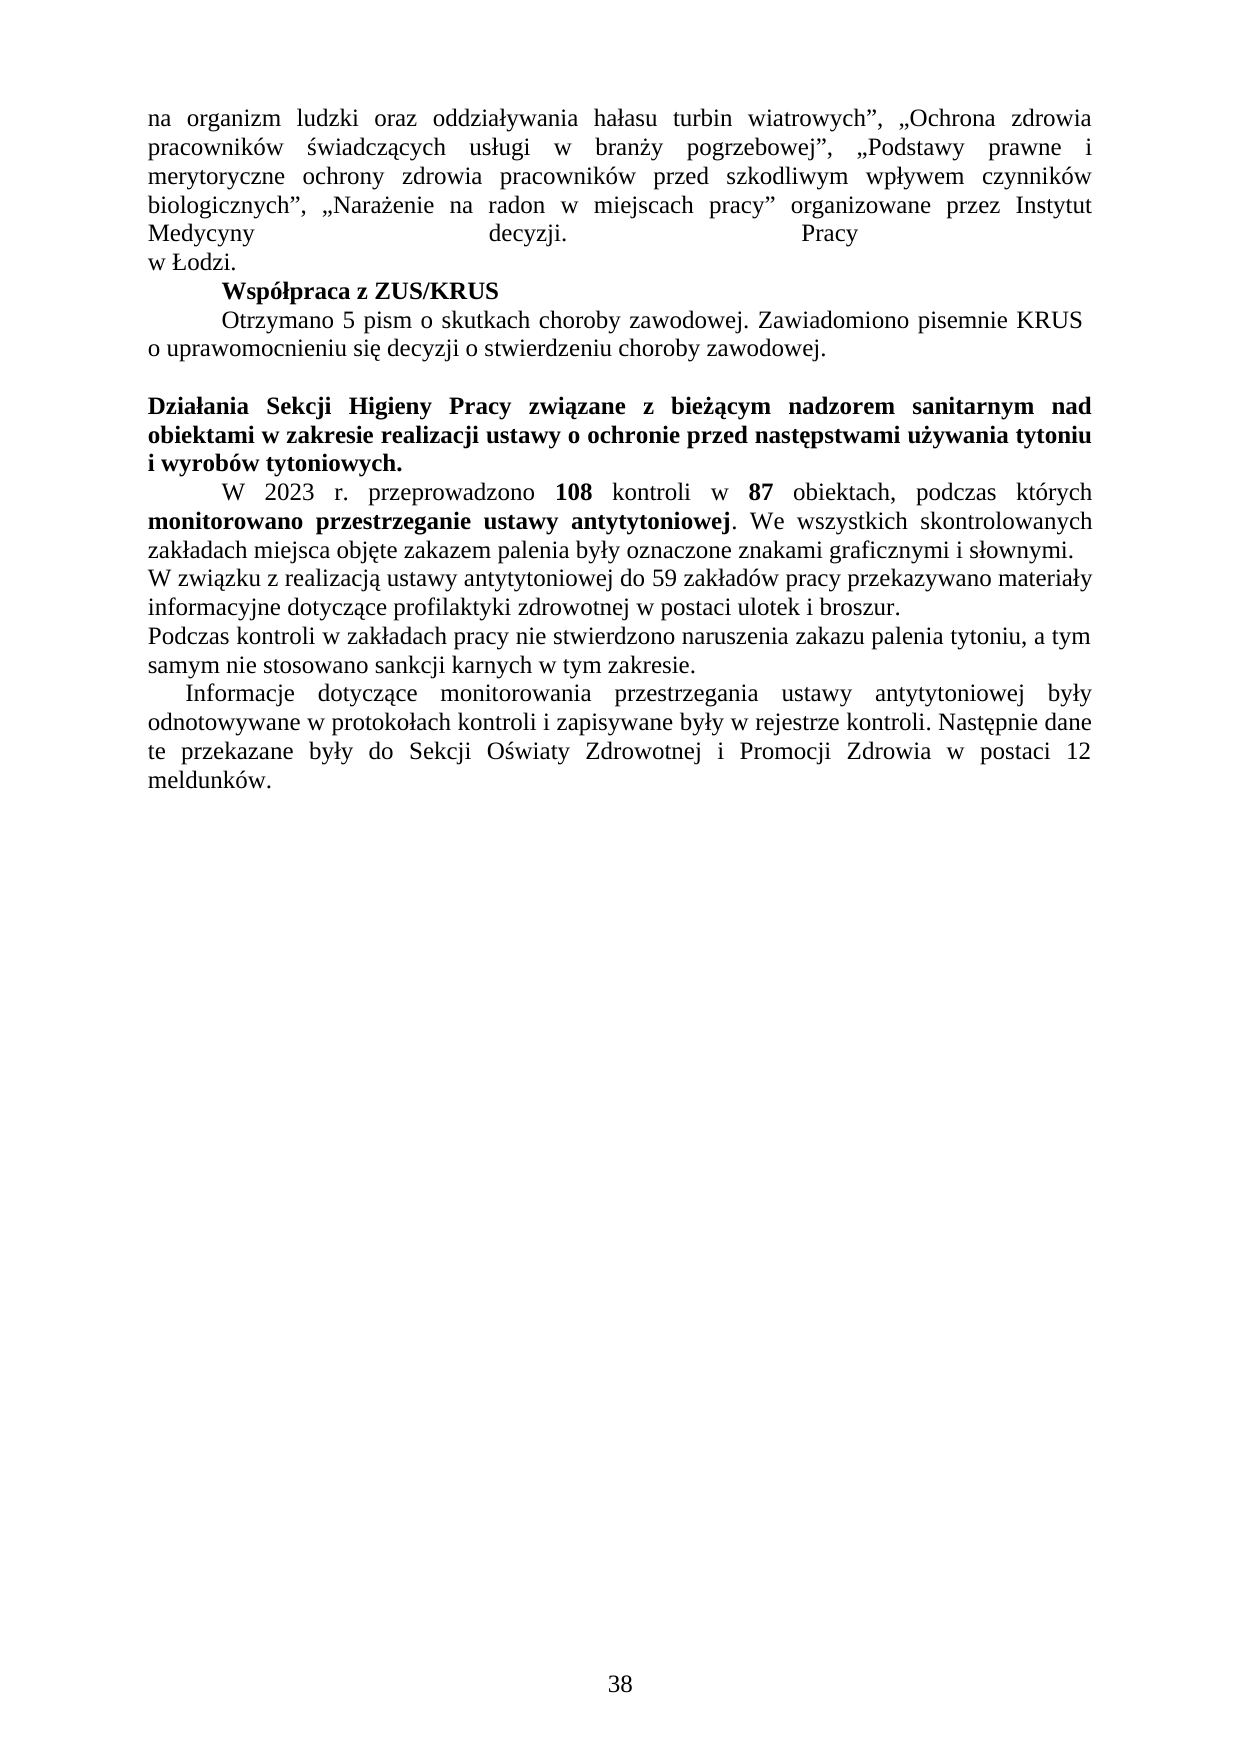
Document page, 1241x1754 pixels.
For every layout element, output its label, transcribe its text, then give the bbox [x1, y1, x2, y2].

text Współpraca z ZUS/KRUS [148, 276, 1093, 305]
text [148, 103, 1093, 276]
text Otrzymano 5 pism o skutkach choroby zawodowej. Zawiadomiono pisemnie KRUS o uprawomocnieniu się decyzji o stwierdzeniu choroby zawodowej. [148, 305, 1093, 362]
text W związku z realizacją ustawy antytytoniowej do 59 zakładów pracy przekazywano materiały informacyjne dotyczące profilaktyki zdrowotnej w postaci ulotek i broszur. [148, 563, 1093, 621]
text W 2023 r. przeprowadzono 108 kontroli w 87 obiektach, podczas których monitorowano przestrzeganie ustawy antytytoniowej. We wszystkich skontrolowanych zakładach miejsca objęte zakazem palenia były oznaczone znakami graficznymi i słownymi. [148, 477, 1093, 563]
text Informacje dotyczące monitorowania przestrzegania ustawy antytytoniowej były odnotowywane w protokołach kontroli i zapisywane były w rejestrze kontroli. Następnie dane te przekazane były do Sekcji Oświaty Zdrowotnej i Promocji Zdrowia w postaci 12 meldunków. [148, 678, 1093, 793]
text Działania Sekcji Higieny Pracy związane z bieżącym nadzorem sanitarnym nad obiektami w zakresie realizacji ustawy o ochronie przed następstwami używania tytoniu i wyrobów tytoniowych. [148, 391, 1093, 477]
text Podczas kontroli w zakładach pracy nie stwierdzono naruszenia zakazu palenia tytoniu, a tym samym nie stosowano sankcji karnych w tym zakresie. [148, 621, 1093, 678]
